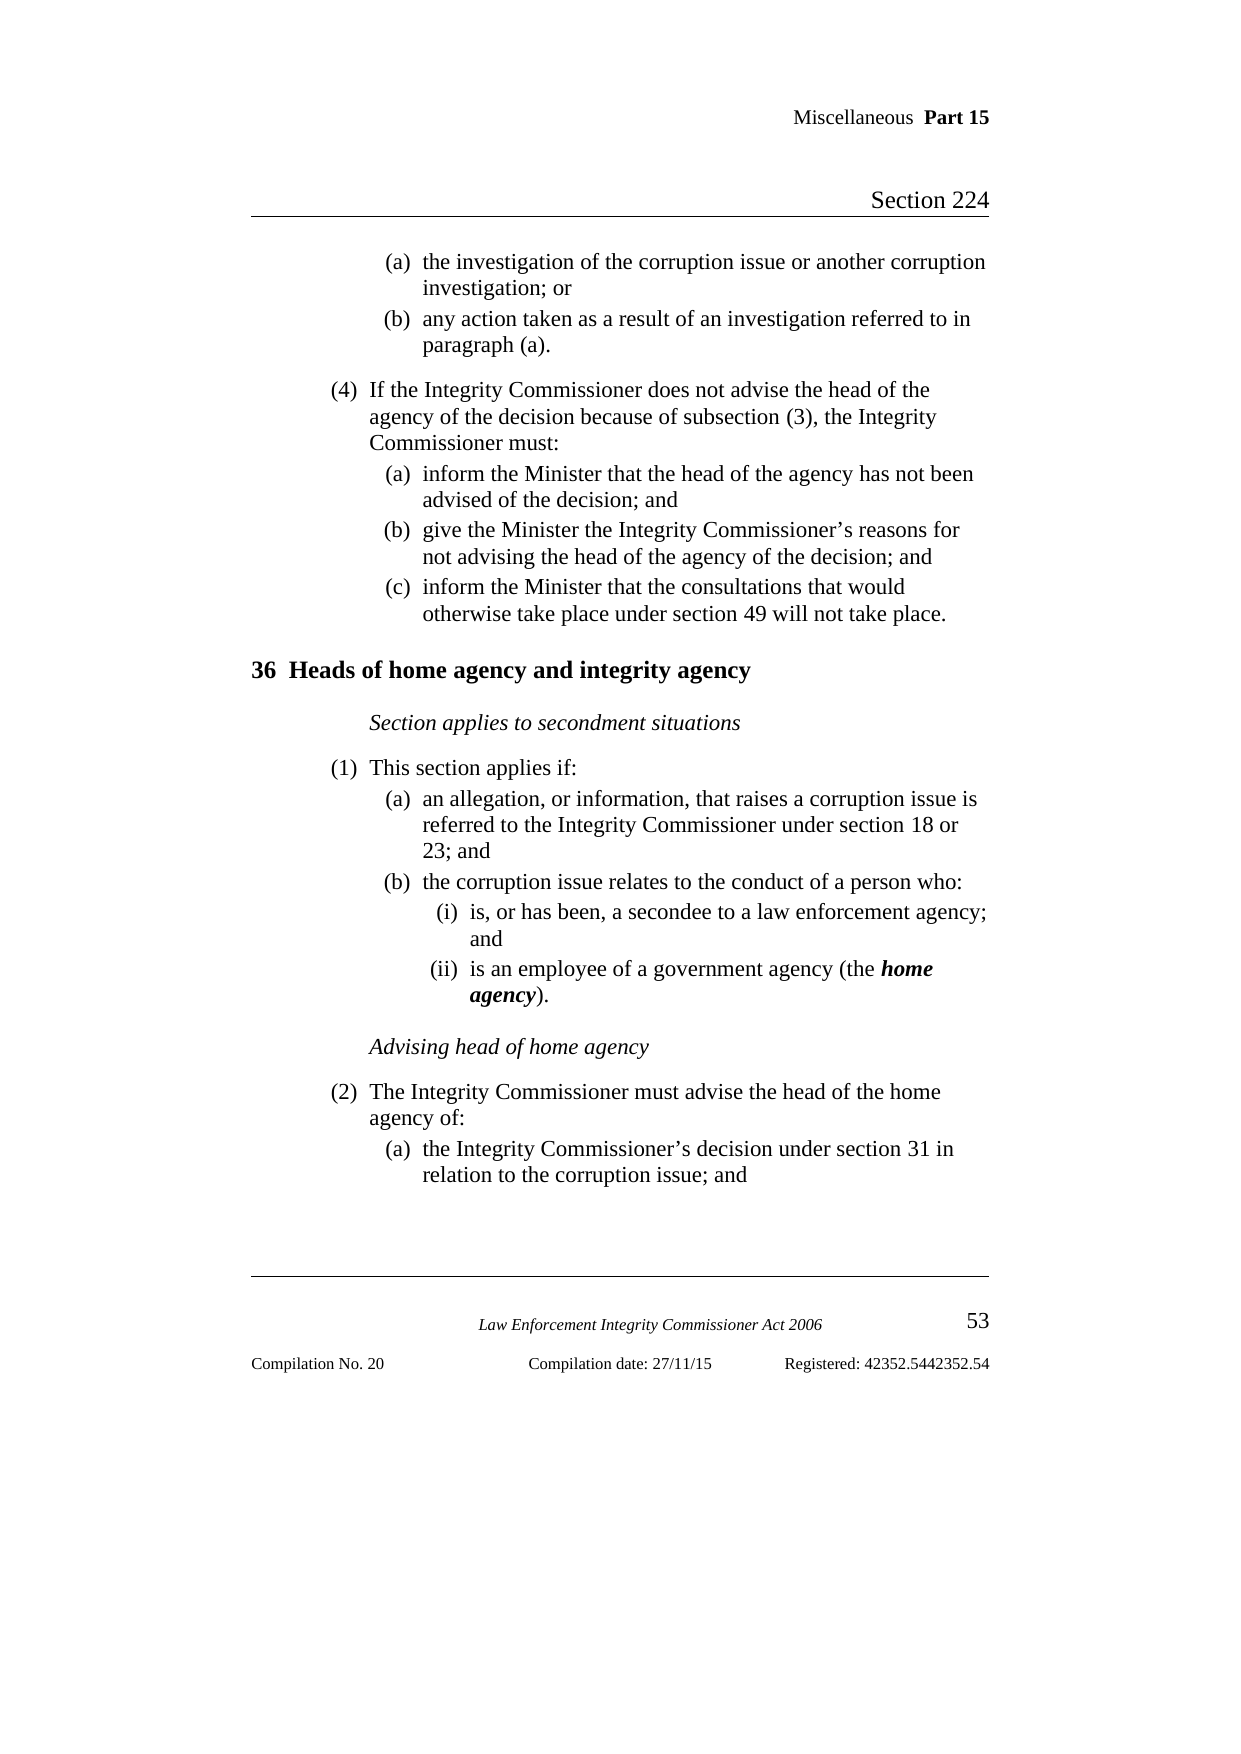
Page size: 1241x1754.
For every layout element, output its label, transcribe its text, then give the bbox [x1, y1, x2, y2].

text (b) the corruption issue relates to the conduct of a person who: [251, 868, 989, 894]
text (2) The Integrity Commissioner must advise the head of the home agency of: [251, 1078, 989, 1131]
text (i) is, or has been, a secondee to a law enforcement agency; and [251, 898, 989, 951]
text (b) any action taken as a result of an investigation referred to in paragraph (a). [251, 305, 989, 358]
text (c) inform the Minister that the consultations that would otherwise take place under section 49 will not take place. [251, 573, 989, 626]
text 36 Heads of home agency and integrity agency [251, 655, 989, 684]
text Section applies to secondment situations [369, 709, 989, 735]
text (b) give the Minister the Integrity Commissioner’s reasons for not advising the head of the agency of the decision; and [251, 516, 989, 569]
text (a) the Integrity Commissioner’s decision under section 31 in relation to the corruption issue; and [251, 1135, 989, 1188]
text (1) This section applies if: [251, 754, 989, 780]
text (4) If the Integrity Commissioner does not advise the head of the agency of the decision because of subsection (3), the Integrity Commissioner must: [251, 376, 989, 455]
text (a) the investigation of the corruption issue or another corruption investigation; or [251, 248, 989, 301]
text (a) an allegation, or information, that raises a corruption issue is referred to the Integrity Commissioner under section 18 or 23; and [251, 784, 989, 864]
text Advising head of home agency [369, 1033, 989, 1059]
text (ii) is an employee of a government agency (the home agency). [251, 955, 989, 1008]
text (a) inform the Minister that the head of the agency has not been advised of the decision; and [251, 459, 989, 512]
